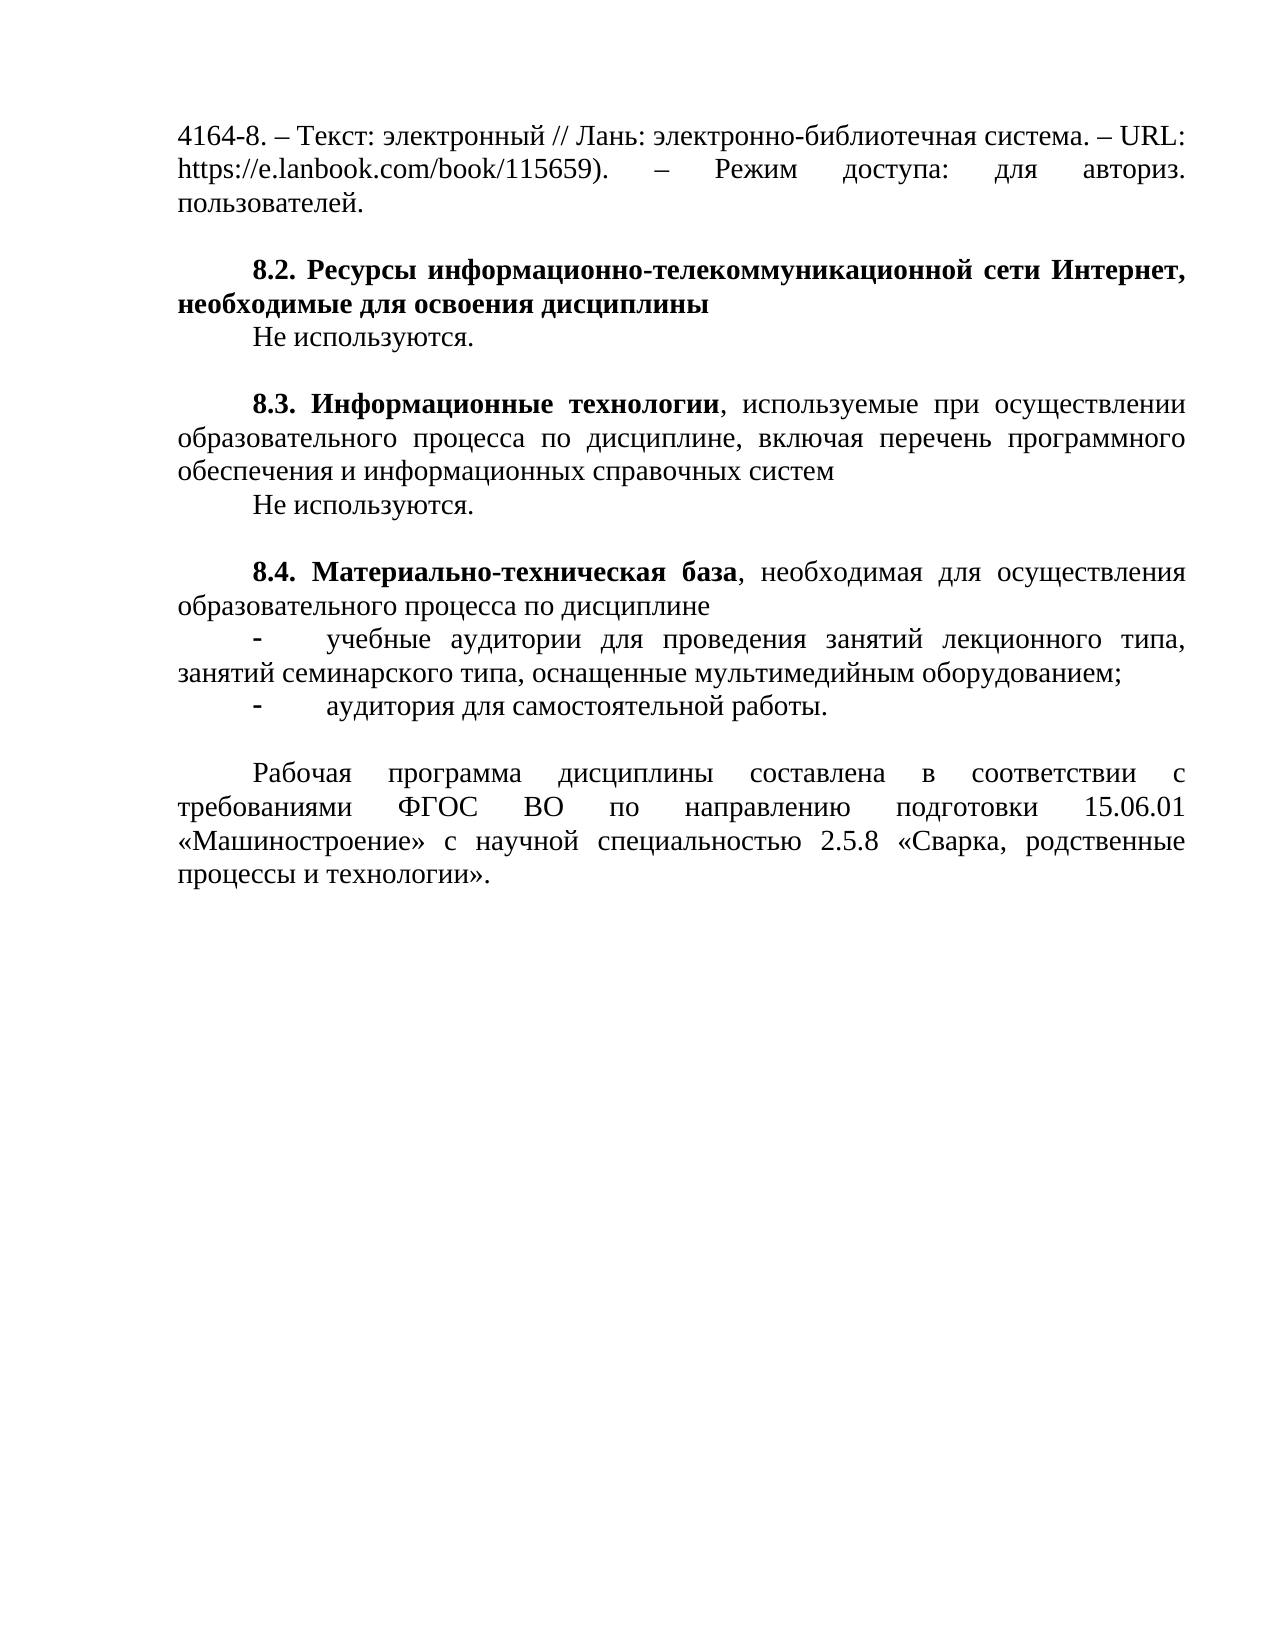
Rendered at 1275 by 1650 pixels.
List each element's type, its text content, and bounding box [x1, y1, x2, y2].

list аудитория для самостоятельной работы. [177, 688, 1186, 722]
text Не используются. [177, 319, 1186, 353]
text Рабочая программа дисциплины составлена в соответствии с требованиями ФГОС ВО по направлению подготовки 15.06.01 «Машиностроение» с научной специальностью 2.5.8 «Сварка, родственные процессы и технологии». [177, 756, 1186, 890]
text 8.4. Материально-техническая база, необходимая для осуществления образовательного процесса по дисциплине [177, 554, 1186, 621]
text Не используются. [177, 487, 1186, 521]
text 8.2. Ресурсы информационно-телекоммуникационной сети Интернет, необходимые для освоения дисциплины [177, 252, 1186, 319]
text 8.3. Информационные технологии, используемые при осуществлении образовательного процесса по дисциплине, включая перечень программного обеспечения и информационных справочных систем [177, 386, 1186, 487]
list учебные аудитории для проведения занятий лекционного типа, занятий семинарского типа, оснащенные мультимедийным оборудованием; [177, 621, 1186, 688]
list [177, 118, 1186, 219]
